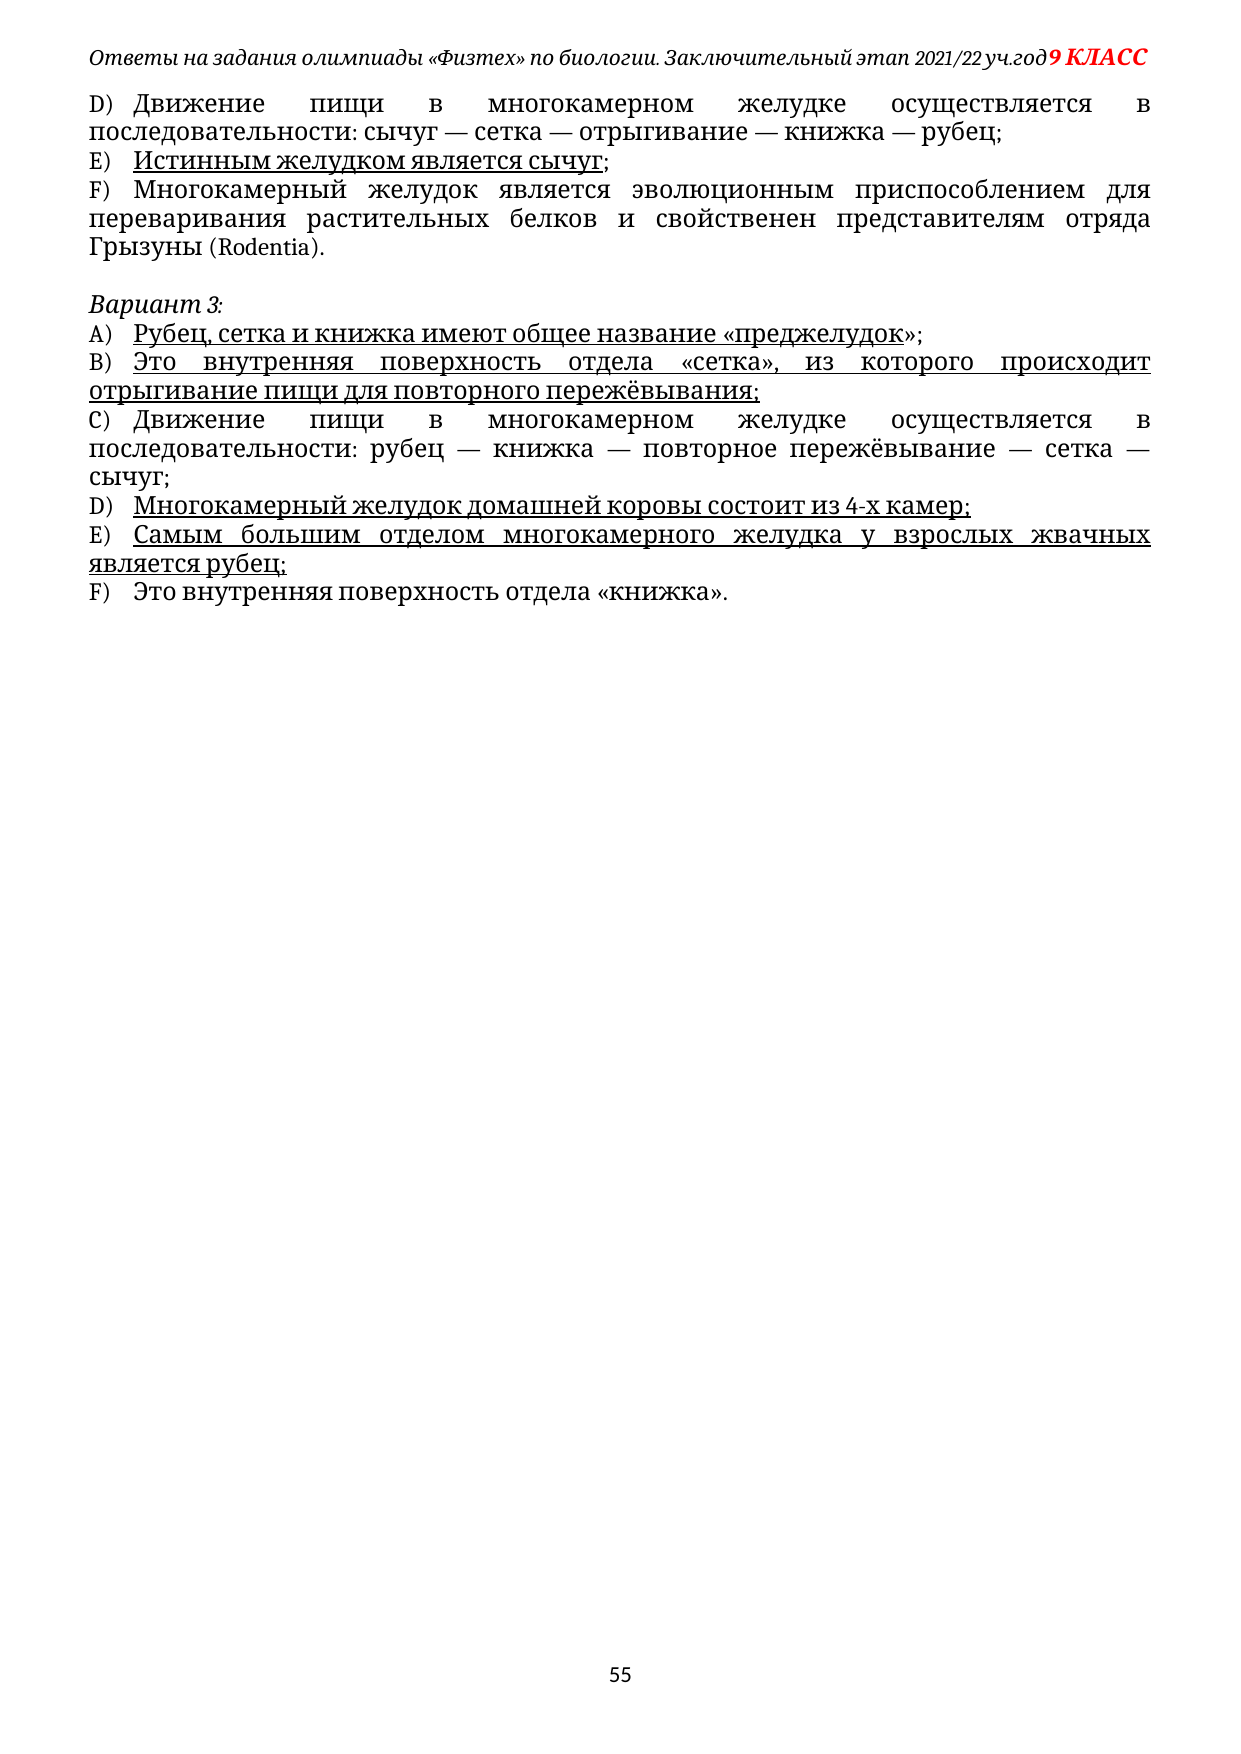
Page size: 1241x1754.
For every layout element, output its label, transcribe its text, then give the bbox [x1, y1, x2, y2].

list Многокамерный желудок домашней коровы состоит из 4-х камер; [89, 492, 1152, 521]
list Это внутренняя поверхность отдела «книжка». [89, 578, 1152, 607]
list Это внутренняя поверхность отдела «сетка», из которого происходит отрыгивание пищи для повторного пережёвывания; [89, 348, 1152, 406]
text Вариант 3: [89, 291, 1152, 319]
list Движение пищи в многокамерном желудке осуществляется в последовательности: рубец — книжка — повторное пережёвывание — сетка — сычуг; [89, 406, 1152, 492]
list Самым большим отделом многокамерного желудка у взрослых жвачных является рубец; [89, 521, 1152, 578]
list Многокамерный желудок является эволюционным приспособлением для переваривания растительных белков и свойственен представителям отряда Грызуны (Rodentia). [89, 176, 1152, 262]
list Движение пищи в многокамерном желудке осуществляется в последовательности: сычуг — сетка — отрыгивание — книжка — рубец; [89, 89, 1152, 147]
list Истинным желудком является сычуг; [89, 147, 1152, 176]
list Рубец, сетка и книжка имеют общее название «преджелудок»; [89, 319, 1152, 348]
